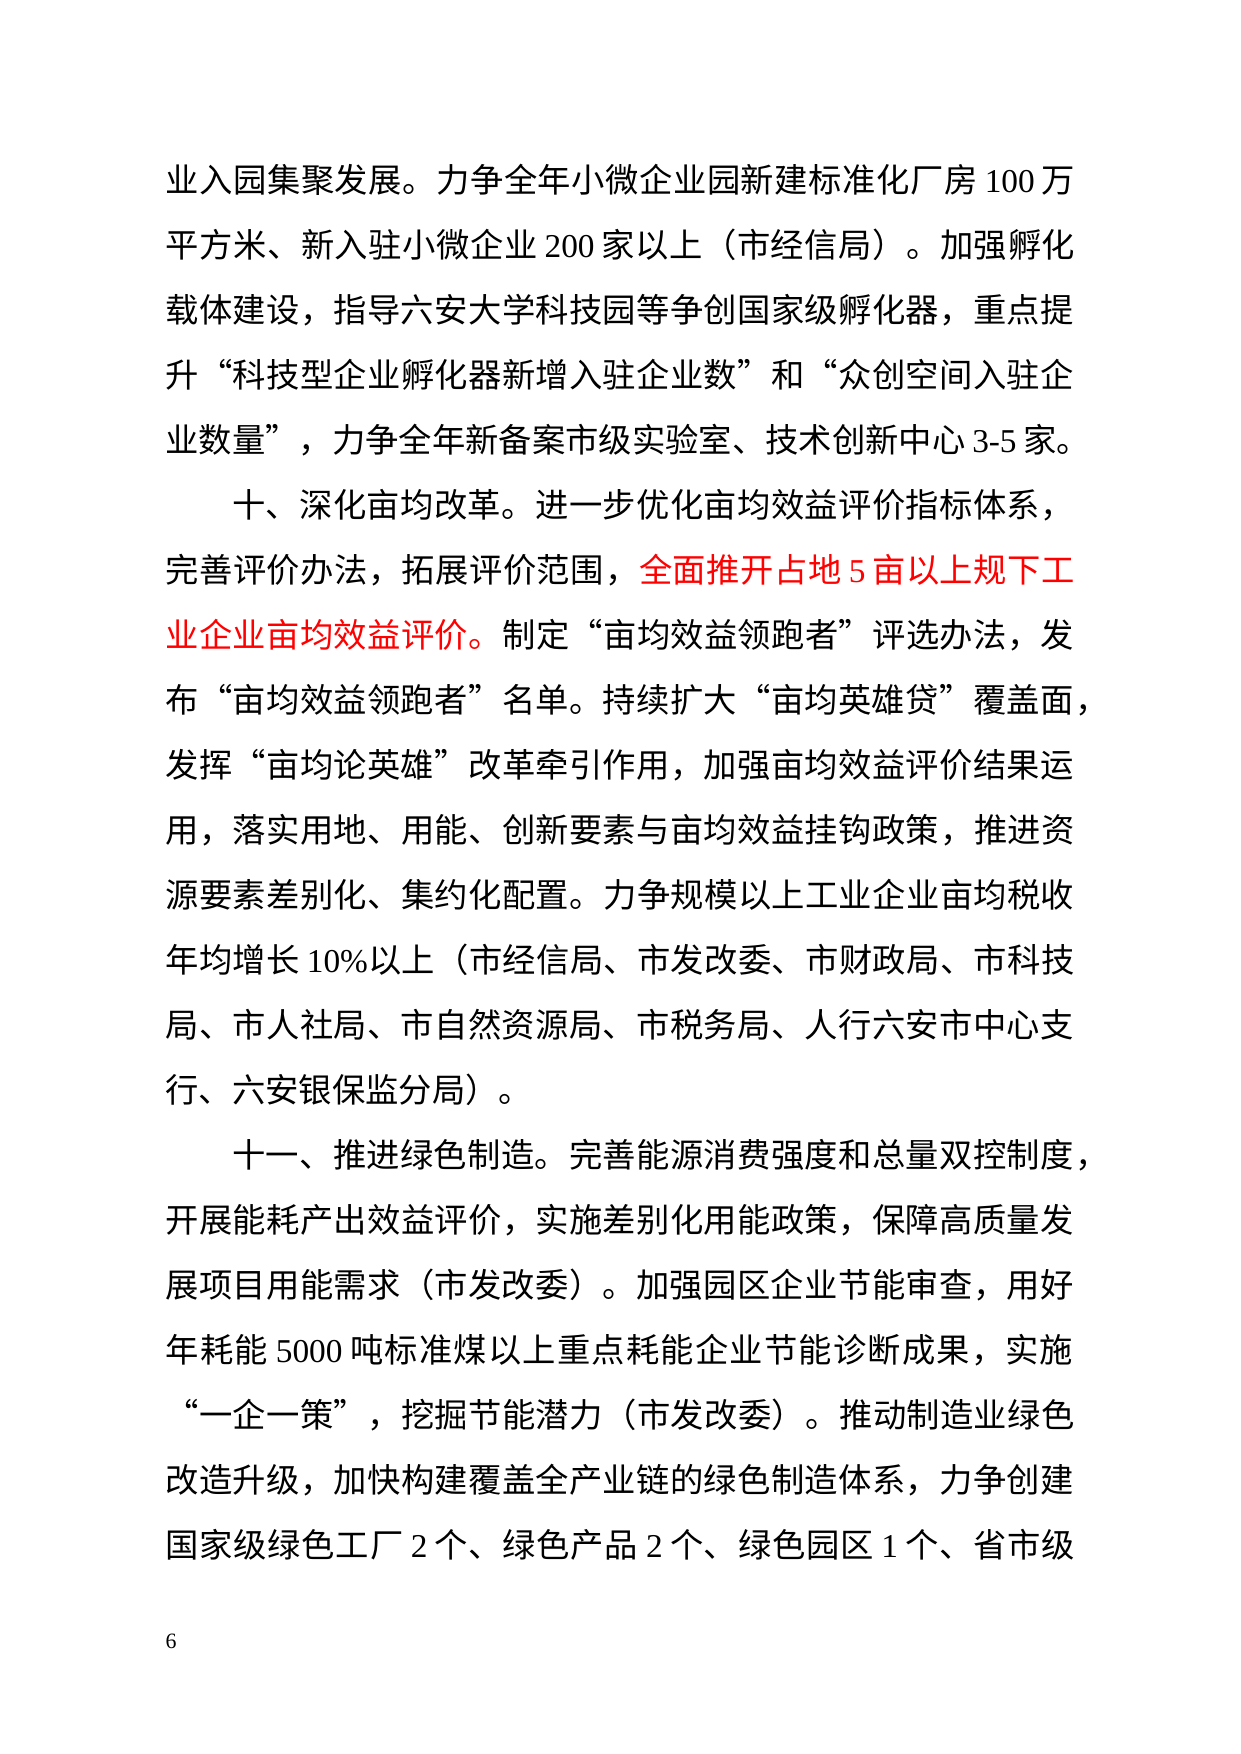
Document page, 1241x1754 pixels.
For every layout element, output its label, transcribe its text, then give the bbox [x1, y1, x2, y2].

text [165, 1121, 1075, 1576]
text 十、深化亩均改革。进一步优化亩均效益评价指标体系，完善评价办法，拓展评价范围，全面推开占地5亩以上规下工业企业亩均效益评价。制定“亩均效益领跑者”评选办法，发布“亩均效益领跑者”名单。持续扩大“亩均英雄贷”覆盖面，发挥“亩均论英雄”改革牵引作用，加强亩均效益评价结果运用，落实用地、用能、创新要素与亩均效益挂钩政策，推进资源要素差别化、集约化配置。力争规模以上工业企业亩均税收年均增长10%以上（市经信局、市发改委、市财政局、市科技局、市人社局、市自然资源局、市税务局、人行六安市中心支行、六安银保监分局）。 [165, 471, 1075, 1121]
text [165, 146, 1075, 471]
